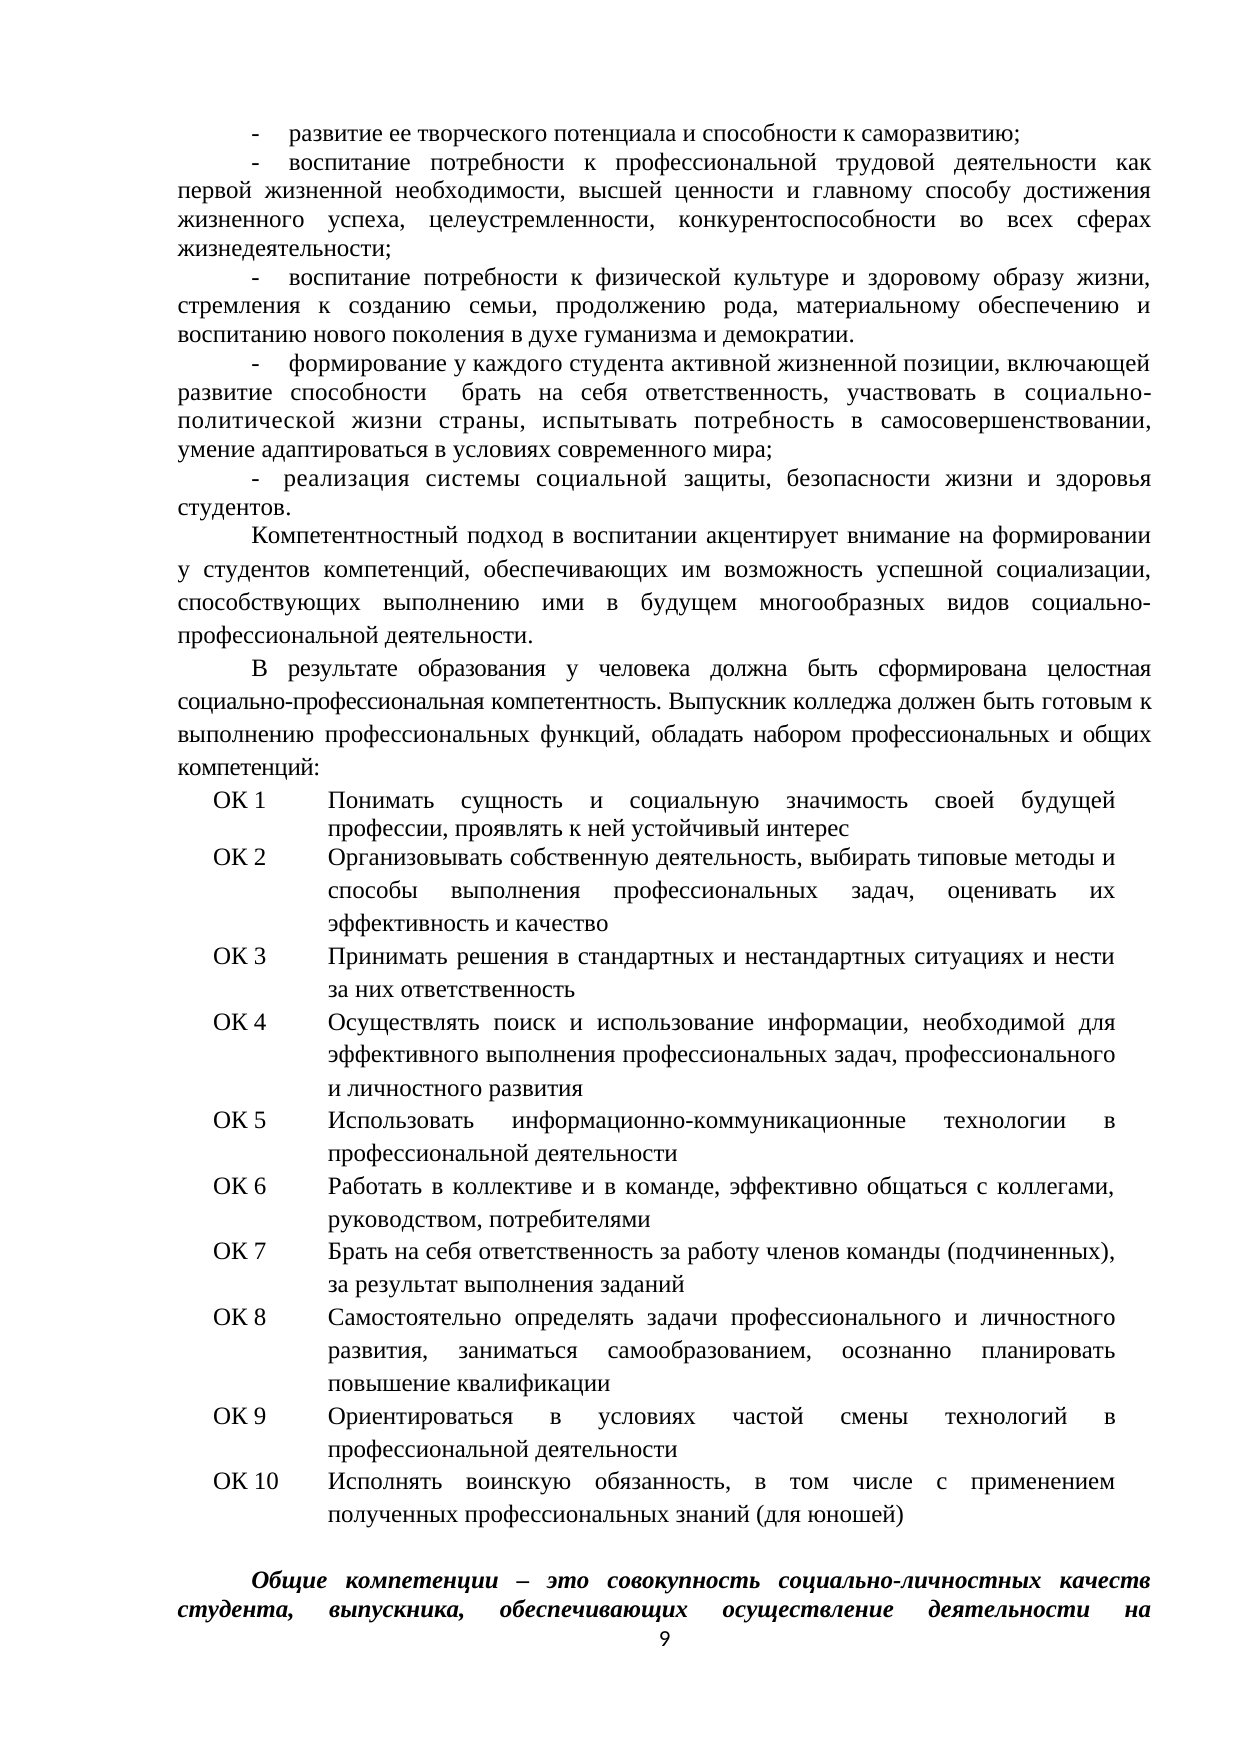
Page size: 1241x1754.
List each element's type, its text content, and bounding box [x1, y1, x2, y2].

text В результате образования у человека должна быть сформирована целостная социально-профессиональная компетентность. Выпускник колледжа должен быть готовым к выполнению профессиональных функций, обладать набором профессиональных и общих компетенций: [177, 653, 1152, 781]
table_cell ОК 10 [202, 1466, 316, 1565]
table_cell ОК 7 [202, 1236, 316, 1302]
list воспитание потребности к профессиональной трудовой деятельности как первой жизненной необходимости, высшей ценности и главному способу достижения жизненного успеха, целеустремленности, конкурентоспособности во всех сферах жизнедеятельности; [177, 147, 1152, 262]
table_cell Работать в коллективе и в команде, эффективно общаться с коллегами, руководством, потребителями [316, 1171, 1127, 1236]
table_cell ОК 3 [202, 941, 316, 1007]
table_cell Принимать решения в стандартных и нестандартных ситуациях и нести за них ответственность [316, 941, 1127, 1007]
table_cell ОК 5 [202, 1105, 316, 1171]
table_cell Брать на себя ответственность за работу членов команды (подчиненных), за результат выполнения заданий [316, 1236, 1127, 1302]
list реализация системы социальной защиты, безопасности жизни и здоровья студентов. [177, 463, 1152, 521]
text Компетентностный подход в воспитании акцентирует внимание на формировании у студентов компетенций, обеспечивающих им возможность успешной социализации, способствующих выполнению ими в будущем многообразных видов социально-профессиональной деятельности. [177, 521, 1152, 648]
table_cell ОК 4 [202, 1007, 316, 1105]
list развитие ее творческого потенциала и способности к саморазвитию; [177, 118, 1152, 147]
table_cell Организовывать собственную деятельность, выбирать типовые методы и способы выполнения профессиональных задач, оценивать их эффективность и качество [316, 842, 1127, 941]
table_header ОК 1 [202, 785, 316, 842]
table_cell ОК 2 [202, 842, 316, 941]
table_cell Осуществлять поиск и использование информации, необходимой для эффективного выполнения профессиональных задач, профессионального и личностного развития [316, 1007, 1127, 1105]
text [177, 1565, 1152, 1623]
list воспитание потребности к физической культуре и здоровому образу жизни, стремления к созданию семьи, продолжению рода, материальному обеспечению и воспитанию нового поколения в духе гуманизма и демократии. [177, 262, 1152, 348]
table_cell ОК 9 [202, 1401, 316, 1466]
table_cell ОК 6 [202, 1171, 316, 1236]
table_cell Использовать информационно-коммуникационные технологии в профессиональной деятельности [316, 1105, 1127, 1171]
table_cell ОК 8 [202, 1302, 316, 1401]
table_cell Ориентироваться в условиях частой смены технологий в профессиональной деятельности [316, 1401, 1127, 1466]
table_cell Самостоятельно определять задачи профессионального и личностного развития, заниматься самообразованием, осознанно планировать повышение квалификации [316, 1302, 1127, 1401]
table_header Понимать сущность и социальную значимость своей будущей профессии, проявлять к ней устойчивый интерес [316, 785, 1127, 842]
list формирование у каждого студента активной жизненной позиции, включающей развитие способности брать на себя ответственность, участвовать в социально-политической жизни страны, испытывать потребность в самосовершенствовании, умение адаптироваться в условиях современного мира; [177, 348, 1152, 463]
table_cell Исполнять воинскую обязанность, в том числе с применением полученных профессиональных знаний (для юношей) [316, 1466, 1127, 1565]
